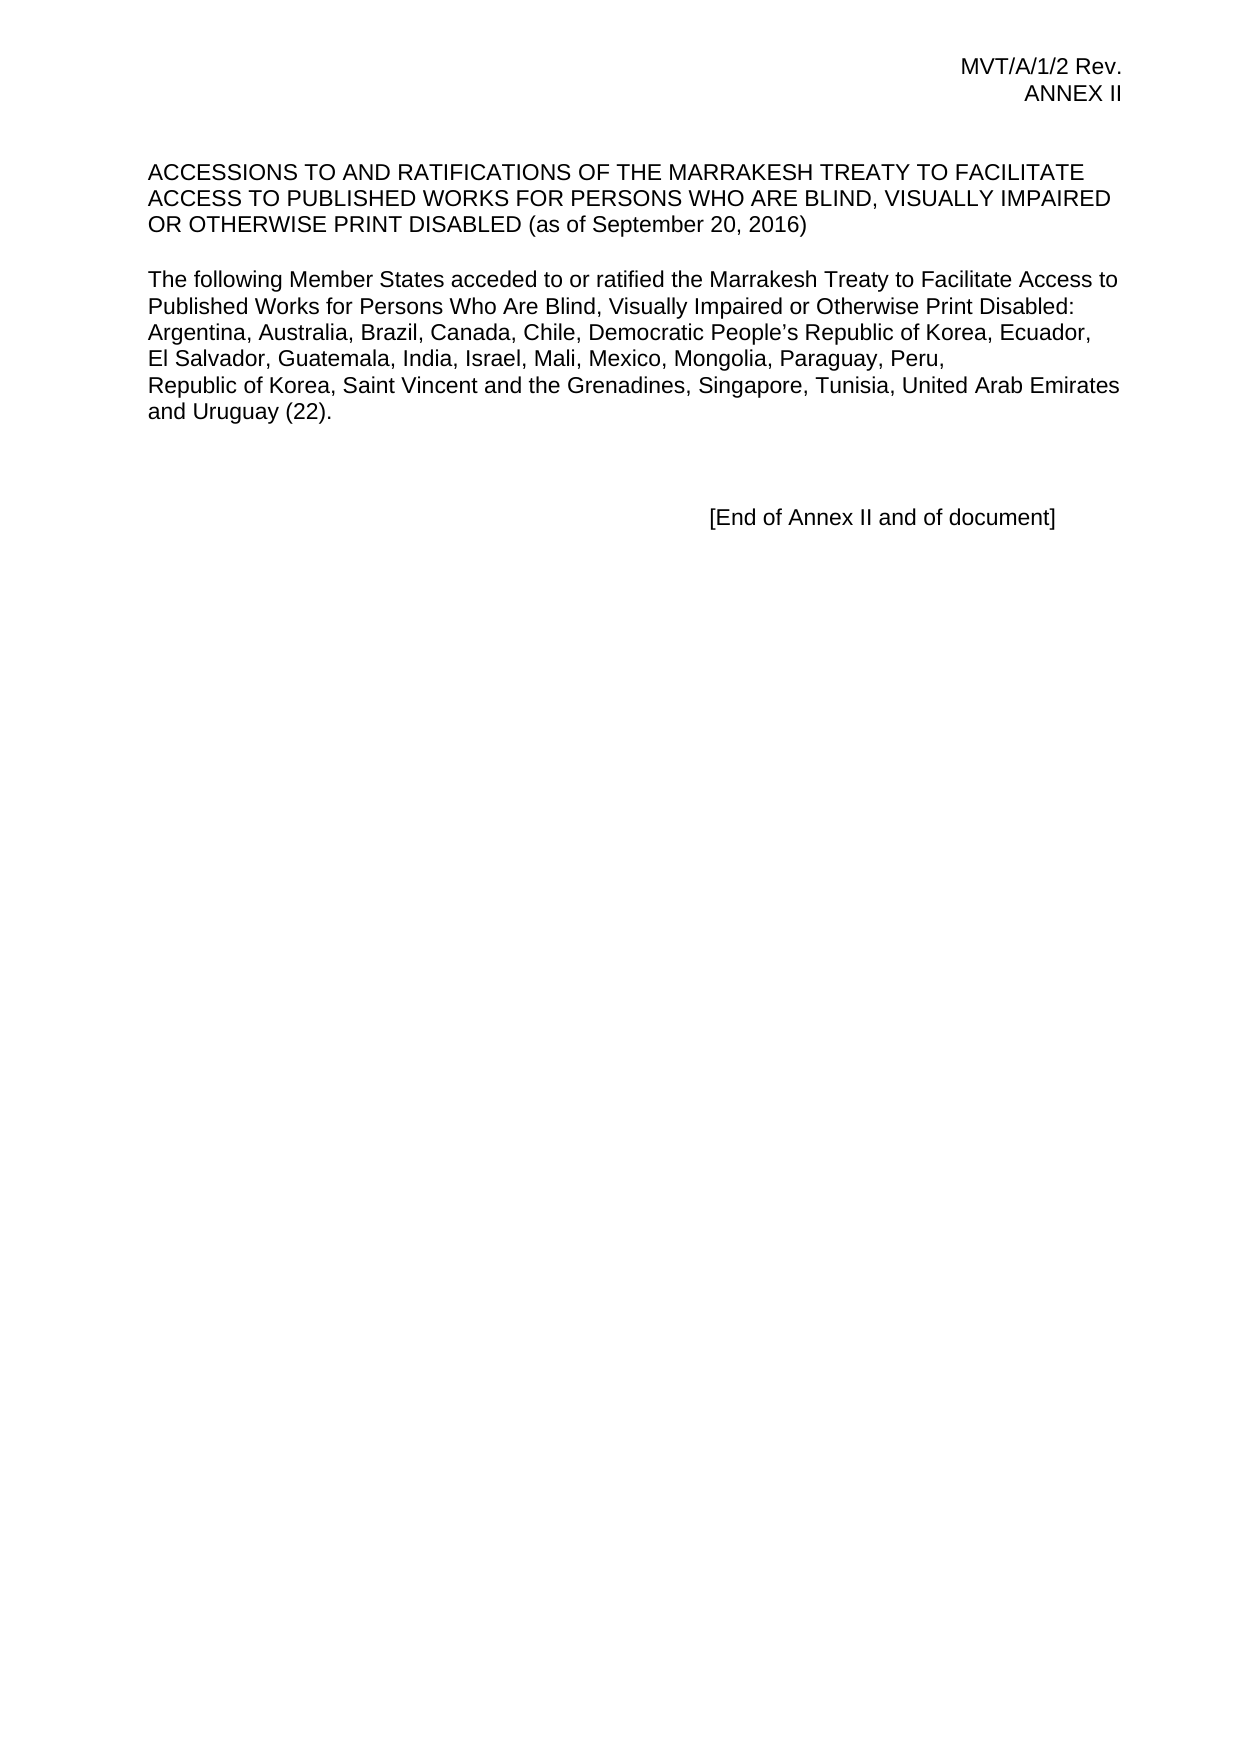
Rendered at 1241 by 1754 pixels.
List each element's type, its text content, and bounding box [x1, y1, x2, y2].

text The following Member States acceded to or ratified the Marrakesh Treaty to Facilitate Access to Published Works for Persons Who Are Blind, Visually Impaired or Otherwise Print Disabled: Argentina, Australia, Brazil, Canada, Chile, Democratic People’s Republic of Korea, Ecuador, El Salvador, Guatemala, India, Israel, Mali, Mexico, Mongolia, Paraguay, Peru, Republic of Korea, Saint Vincent and the Grenadines, Singapore, Tunisia, United Arab Emirates and Uruguay (22). [148, 266, 1122, 424]
text [End of Annex II and of document] [709, 503, 1122, 531]
text Accessions TO and RATIFICATIONS OF THE MARRAKESH TREATY TO FACILITATE ACCESS TO PUBLISHED WORKS FOR PERSONS WHO ARE BLIND, VISUALLY IMPAIRED OR OTHERWISE PRINT DISABLED (as of September 20, 2016) [148, 158, 1122, 238]
